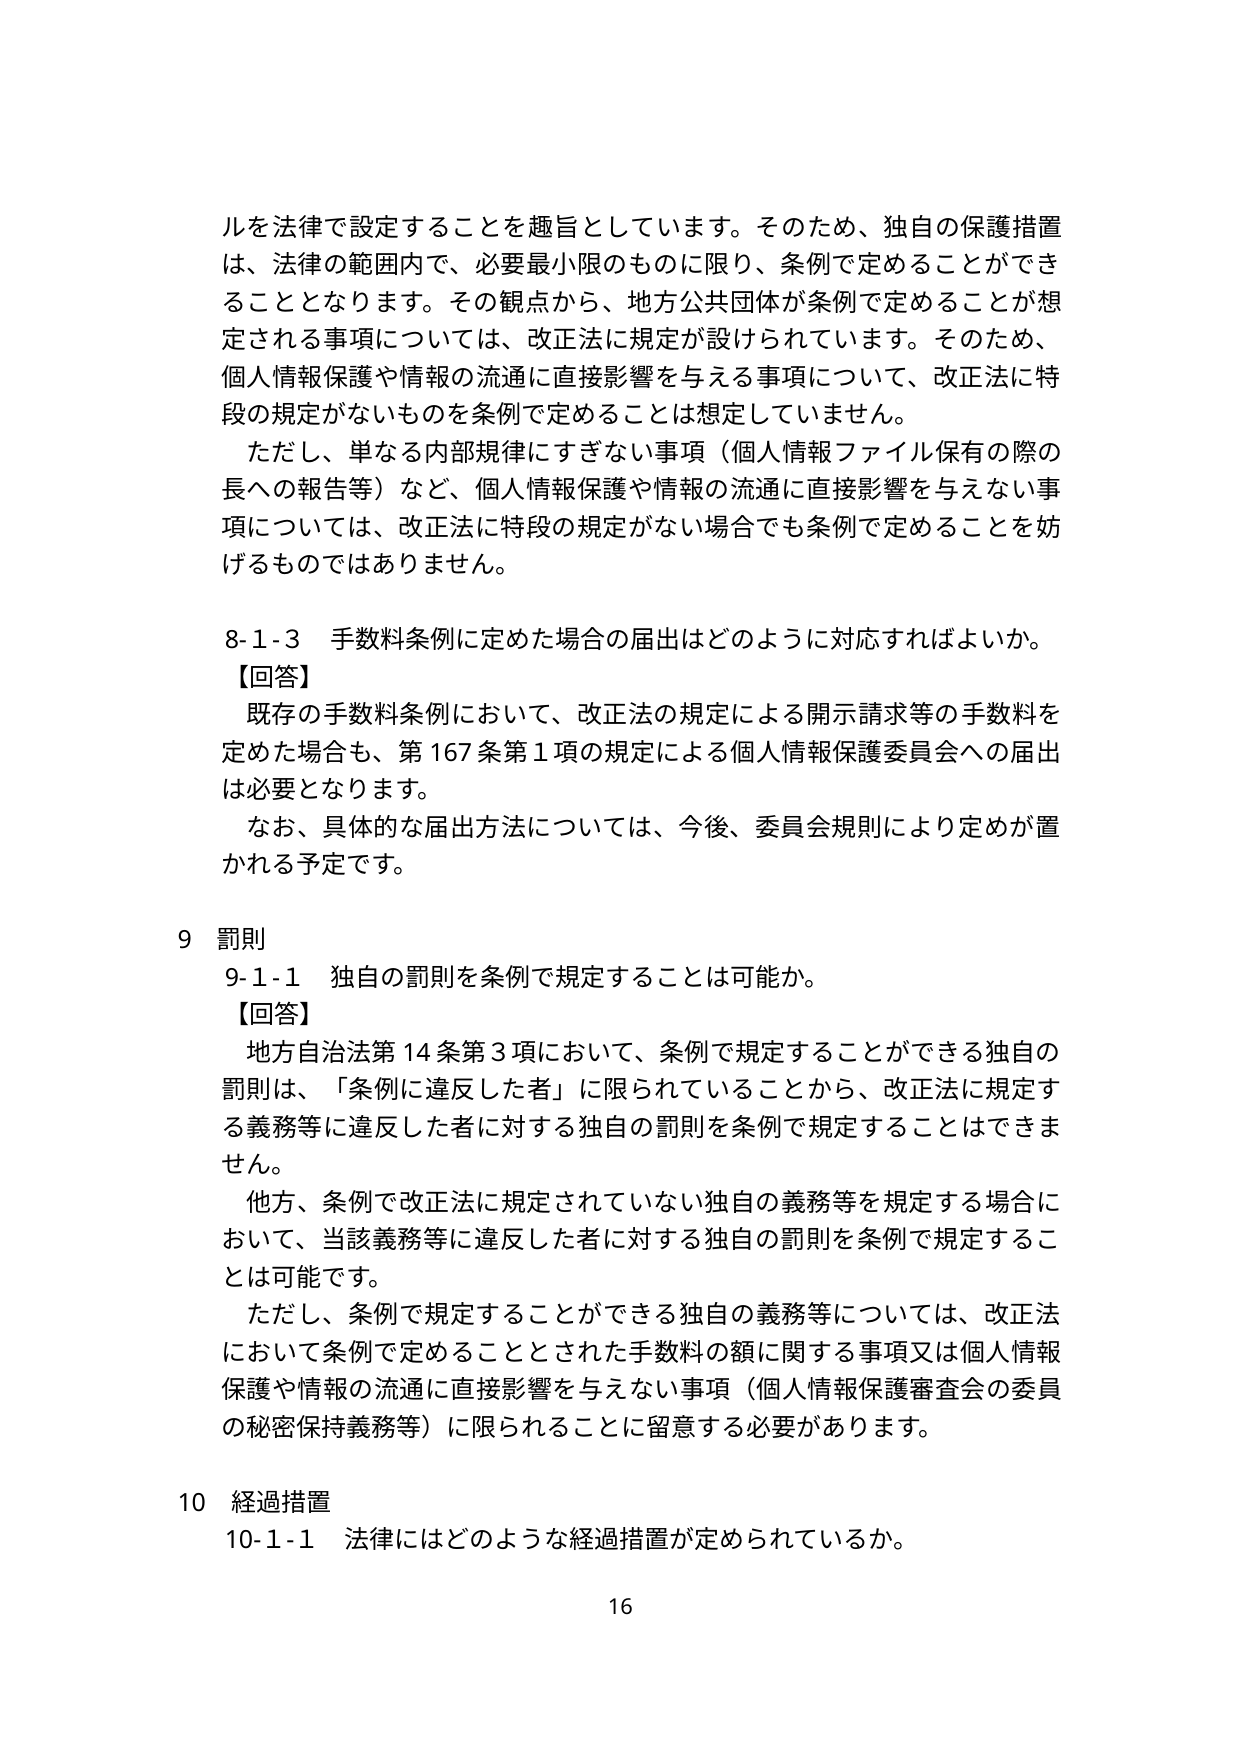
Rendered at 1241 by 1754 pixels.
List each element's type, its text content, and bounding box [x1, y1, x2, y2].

text なお、具体的な届出方法については、今後、委員会規則により定めが置かれる予定です。 [221, 807, 1063, 882]
text 他方、条例で改正法に規定されていない独自の義務等を規定する場合において、当該義務等に違反した者に対する独自の罰則を条例で規定することは可能です。 [221, 1182, 1063, 1294]
text 既存の手数料条例において、改正法の規定による開示請求等の手数料を定めた場合も、第167条第１項の規定による個人情報保護委員会への届出は必要となります。 [221, 694, 1063, 807]
list 手数料条例に定めた場合の届出はどのように対応すればよいか。 [224, 619, 1063, 657]
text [221, 207, 1063, 432]
list 法律にはどのような経過措置が定められているか。 [224, 1519, 1063, 1557]
text ただし、条例で規定することができる独自の義務等については、改正法において条例で定めることとされた手数料の額に関する事項又は個人情報保護や情報の流通に直接影響を与えない事項（個人情報保護審査会の委員の秘密保持義務等）に限られることに留意する必要があります。 [221, 1294, 1063, 1444]
list 罰則 [177, 919, 1063, 957]
list 独自の罰則を条例で規定することは可能か。 [224, 957, 1063, 994]
list 経過措置 [177, 1482, 1063, 1519]
text 【回答】 [224, 657, 1063, 694]
text 地方自治法第14条第３項において、条例で規定することができる独自の罰則は、「条例に違反した者」に限られていることから、改正法に規定する義務等に違反した者に対する独自の罰則を条例で規定することはできません。 [221, 1032, 1063, 1182]
text ただし、単なる内部規律にすぎない事項（個人情報ファイル保有の際の長への報告等）など、個人情報保護や情報の流通に直接影響を与えない事項については、改正法に特段の規定がない場合でも条例で定めることを妨げるものではありません。 [221, 432, 1063, 582]
text 【回答】 [224, 994, 1063, 1032]
